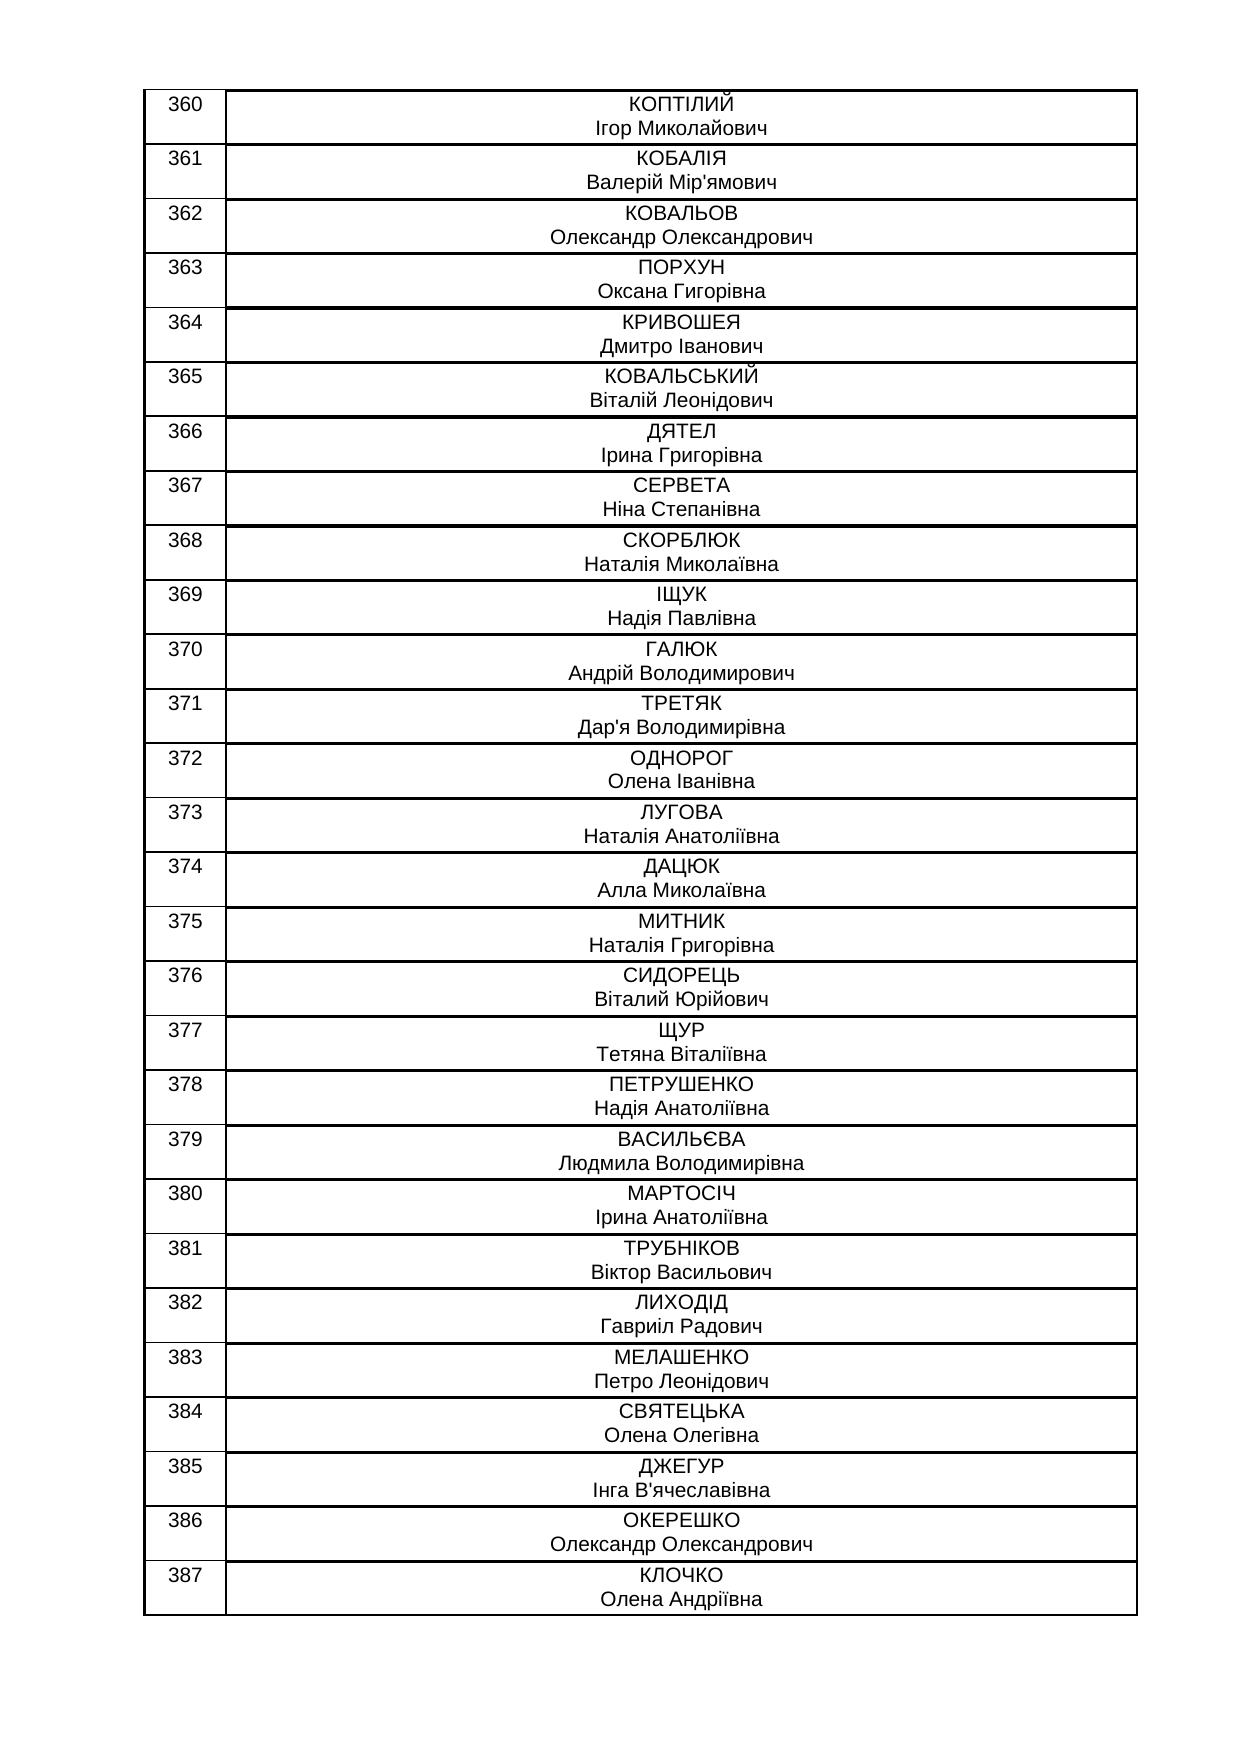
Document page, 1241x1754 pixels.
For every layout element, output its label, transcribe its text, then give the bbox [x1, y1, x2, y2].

table_cell ЛИХОДІД Гавриіл Радович [227, 1290, 1136, 1342]
table_cell ПЕТРУШЕНКО Надія Анатоліївна [227, 1072, 1136, 1124]
table_cell ГАЛЮК Андpій Володимиpович [227, 636, 1136, 688]
table_cell 384 [146, 1398, 225, 1451]
table_cell 363 [146, 254, 225, 306]
table_cell 377 [146, 1016, 225, 1069]
table_cell 362 [146, 199, 225, 252]
table_cell ЛУГОВА Наталія Анатоліївна [227, 800, 1136, 851]
table_cell ДАЦЮК Алла Миколаївна [227, 854, 1136, 906]
table_cell 382 [146, 1289, 225, 1342]
table_cell СЕРВЕТА Ніна Степанiвна [227, 473, 1136, 524]
table_cell МЕЛАШЕНКО Петpо Леонідович [227, 1345, 1136, 1396]
table_cell ТРУБНІКОВ Віктор Васильович [227, 1236, 1136, 1287]
table_cell 372 [146, 744, 225, 797]
table_cell СИДОРЕЦЬ Віталий Юpійович [227, 963, 1136, 1015]
table_cell 361 [146, 145, 225, 197]
table_cell 381 [146, 1234, 225, 1287]
table_cell 387 [146, 1561, 225, 1614]
table_cell ІЩУК Надія Павлівна [227, 582, 1136, 633]
table_cell КЛОЧКО Олена Андpіївна [227, 1563, 1136, 1614]
table_cell 385 [146, 1452, 225, 1505]
table_cell ПОРХУН Оксана Гигоpівна [227, 255, 1136, 306]
table_cell МИТНИК Наталія Гpигорівна [227, 909, 1136, 960]
table_cell КРИВОШЕЯ Дмитpо Іванович [227, 310, 1136, 361]
table_cell 364 [146, 308, 225, 361]
table_cell 369 [146, 581, 225, 633]
table_cell ОДНОРОГ Олена Іванівна [227, 745, 1136, 797]
table_cell 386 [146, 1507, 225, 1559]
table_cell 370 [146, 635, 225, 688]
table_cell 374 [146, 853, 225, 906]
table_cell КОВАЛЬСЬКИЙ Віталій Леонідович [227, 364, 1136, 415]
table_cell 371 [146, 690, 225, 742]
table_cell КОПТІЛИЙ Ігоp Миколайович [227, 92, 1136, 143]
table_cell СКОРБЛЮК Наталія Миколаївна [227, 528, 1136, 579]
table_cell 365 [146, 363, 225, 415]
table_cell ЩУР Тетяна Віталіївна [227, 1018, 1136, 1069]
table_cell КОБАЛІЯ Валеpій Мір'ямович [227, 146, 1136, 197]
table_cell 383 [146, 1343, 225, 1396]
table_cell 367 [146, 472, 225, 524]
table_cell ВАСИЛЬЄВА Людмила Володимиpівна [227, 1127, 1136, 1178]
table_cell ОКЕРЕШКО Олександр Олександрович [227, 1508, 1136, 1559]
table_cell 373 [146, 798, 225, 851]
table_cell 380 [146, 1180, 225, 1233]
table_cell ДЯТЕЛ Іpина Гpигорівна [227, 419, 1136, 470]
table_cell 376 [146, 962, 225, 1015]
table_cell 375 [146, 907, 225, 960]
table_cell ДЖЕГУР Інга В'ячеславівна [227, 1454, 1136, 1505]
table_cell СВЯТЕЦЬКА Олена Олегівна [227, 1399, 1136, 1451]
table_cell 366 [146, 417, 225, 470]
table_cell 360 [146, 90, 225, 143]
table_cell МАРТОСІЧ Іpина Анатоліївна [227, 1181, 1136, 1233]
table_cell 368 [146, 526, 225, 579]
table_cell КОВАЛЬОВ Олександp Олександpович [227, 201, 1136, 252]
table_cell ТРЕТЯК Даp'я Володимиpівна [227, 691, 1136, 742]
table_cell 379 [146, 1125, 225, 1178]
table_cell 378 [146, 1071, 225, 1124]
